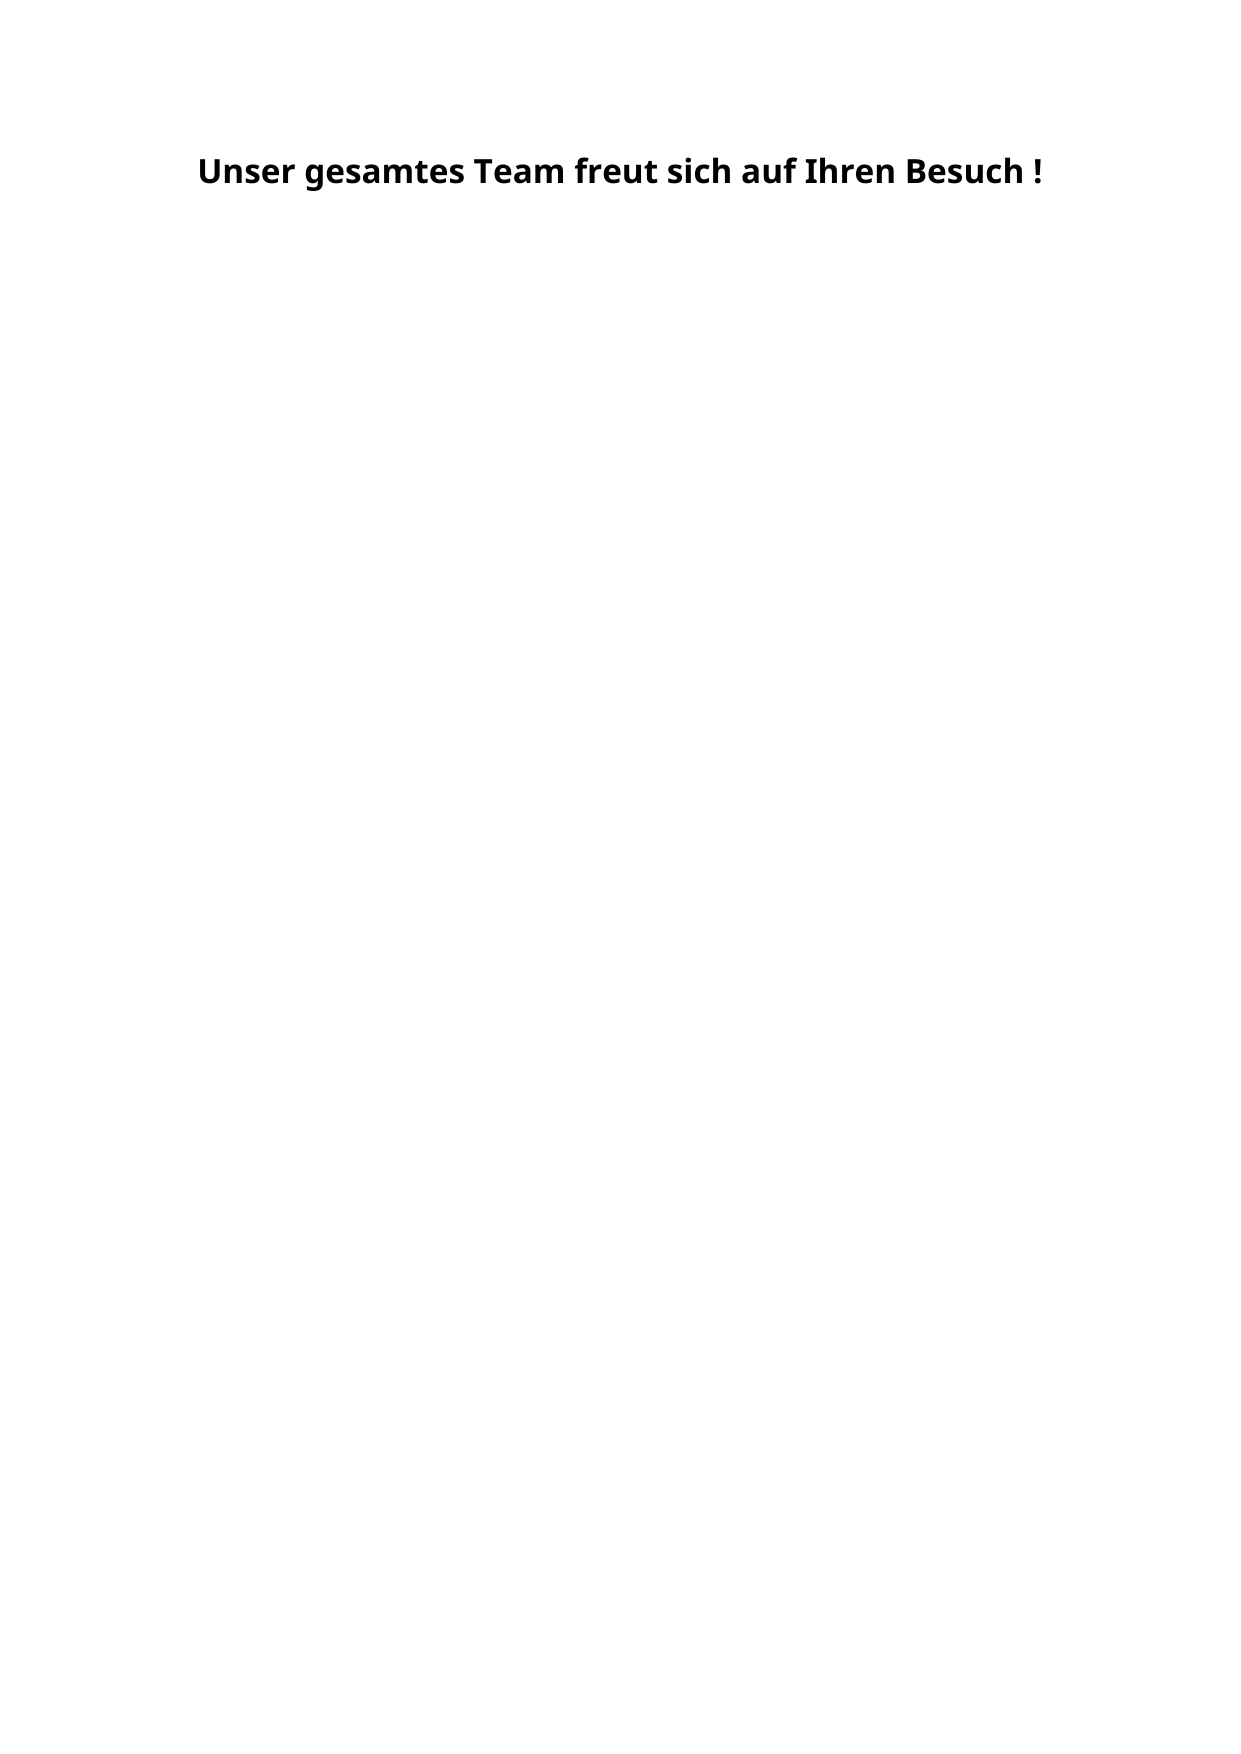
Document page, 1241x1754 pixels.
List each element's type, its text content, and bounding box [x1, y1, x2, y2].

text Unser gesamtes Team freut sich auf Ihren Besuch ! [148, 148, 1093, 193]
